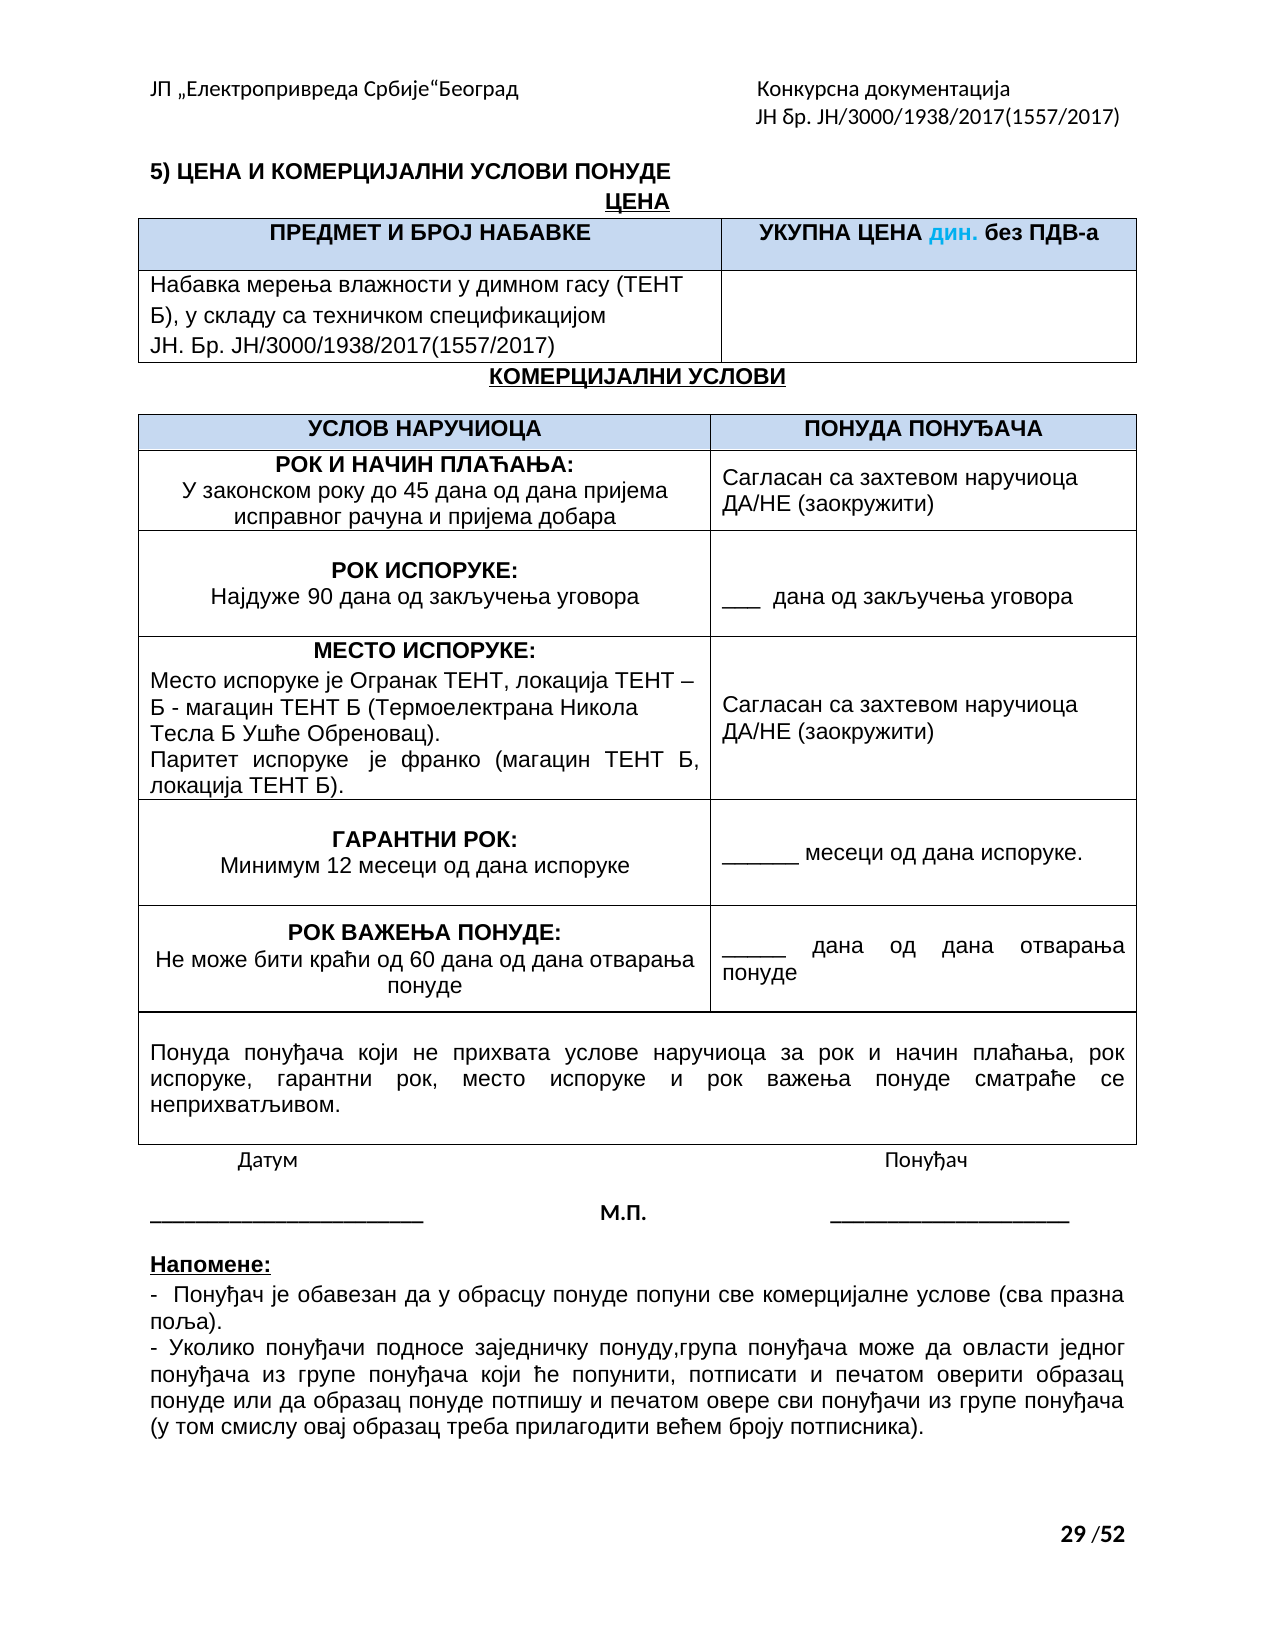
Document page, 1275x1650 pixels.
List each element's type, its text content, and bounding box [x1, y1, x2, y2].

text - Понуђач је обавезан да у обрасцу понуде попуни све комерцијалне услове (сва празна поља). [150, 1281, 1125, 1334]
text КОМЕРЦИЈАЛНИ УСЛОВИ [150, 363, 1125, 389]
table_cell Набавка мерења влажности у димном гасу (ТЕНТ Б), у складу са техничком спецификацијом ЈН. Бр. ЈН/3000/1938/2017(1557/2017) [139, 271, 721, 362]
text Датум Понуђач [150, 1145, 1125, 1173]
table_header УКУПНА ЦЕНА дин. без ПДВ-а [722, 219, 1136, 270]
table_cell Сагласан са захтевом наручиоца ДА/НЕ (заокружити) [711, 637, 1136, 799]
table_cell Понуда понуђача који не прихвата услове наручиоца за рок и начин плаћања, рок испоруке, гарантни рок, место испоруке и рок важења понуде сматраће се неприхватљивом. [139, 1013, 1136, 1144]
table_cell РОК ВАЖЕЊА ПОНУДЕ: Не може бити краћи од 60 дана од дана отварања понуде [139, 906, 710, 1011]
table_cell РОК И НАЧИН ПЛАЋАЊА: У законском року до 45 дана од дана пријема исправног рачуна и пријема добара [139, 451, 710, 529]
table_header ПОНУДА ПОНУЂАЧА [711, 415, 1136, 449]
table_cell _____ дана од дана отварања понуде [711, 906, 1136, 1011]
text Напомене: [150, 1251, 1125, 1278]
table_cell МЕСТО ИСПОРУКЕ: Место испоруке је Огранак ТЕНТ, локација ТЕНТ – Б - магацин ТЕНТ Б (Термоелектрана Никола Тесла Б Ушће Обреновац). Паритет испоруке је франко (магацин ТЕНТ Б, локација ТЕНТ Б). [139, 637, 710, 799]
table_cell РОК ИСПОРУКЕ: Најдуже 90 дана од закључења уговора [139, 531, 710, 636]
text ________________________ М.П. _____________________ [150, 1198, 1125, 1226]
text - Уколико понуђачи подносе заједничку понуду,група понуђача може да овласти једног понуђача из групе понуђача који ће попунити, потписати и печатом оверити образац понуде или да образац понуде потпишу и печатом овере сви понуђачи из групе понуђача (у том смислу овај образац треба прилагодити већем броју потписника). [150, 1334, 1125, 1439]
text ЦЕНА [150, 188, 1125, 214]
table_header ПРЕДМЕТ И БРОЈ НАБАВКЕ [139, 219, 721, 270]
table_cell ГАРАНТНИ РОК: Минимум 12 месеци од дана испоруке [139, 800, 710, 905]
text 5) ЦЕНА И КОМЕРЦИЈАЛНИ УСЛОВИ ПОНУДЕ [150, 158, 1125, 184]
table_cell ___ дана од закључења уговора [711, 531, 1136, 636]
table_cell ______ месеци од дана испоруке. [711, 800, 1136, 905]
table_header УСЛОВ НАРУЧИОЦА [139, 415, 710, 449]
table_cell Сагласан са захтевом наручиоца ДА/НЕ (заокружити) [711, 451, 1136, 529]
table_cell [722, 271, 1136, 362]
